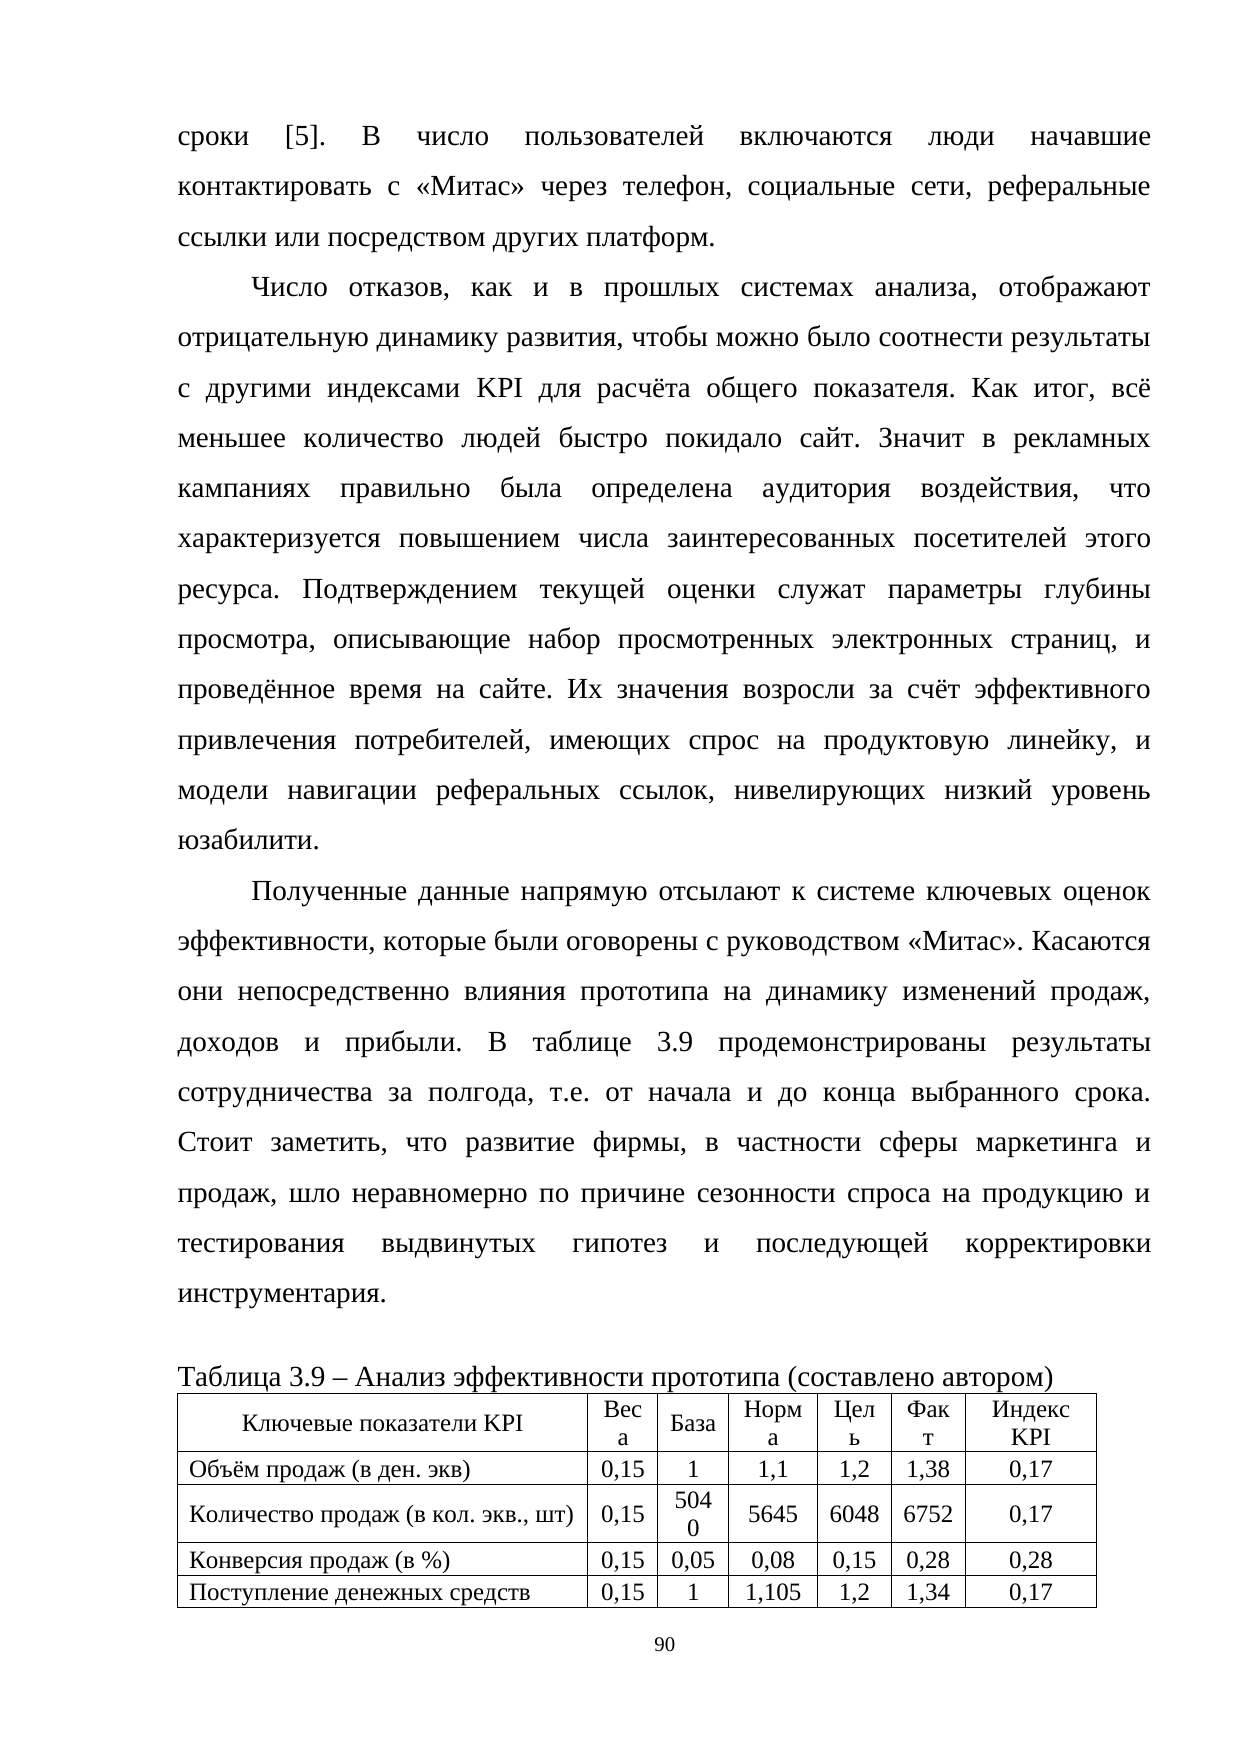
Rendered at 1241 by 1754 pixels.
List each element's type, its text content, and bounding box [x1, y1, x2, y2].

text Число отказов, как и в прошлых системах анализа, отображают отрицательную динамику развития, чтобы можно было соотнести результаты с другими индексами KPI для расчёта общего показателя. Как итог, всё меньшее количество людей быстро покидало сайт. Значит в рекламных кампаниях правильно была определена аудитория воздействия, что характеризуется повышением числа заинтересованных посетителей этого ресурса. Подтверждением текущей оценки служат параметры глубины просмотра, описывающие набор просмотренных электронных страниц, и проведённое время на сайте. Их значения возросли за счёт эффективного привлечения потребителей, имеющих спрос на продуктовую линейку, и модели навигации реферальных ссылок, нивелирующих низкий уровень юзабилити. [177, 269, 1152, 856]
table_cell 1,1 [729, 1452, 817, 1484]
table_cell 0,15 [588, 1452, 657, 1484]
table_cell 0,15 [818, 1543, 891, 1575]
table_cell 1 [658, 1576, 728, 1607]
table_cell 0,05 [658, 1543, 728, 1575]
table_cell 0,28 [966, 1543, 1096, 1575]
table_cell Количество продаж (в кол. экв., шт) [178, 1485, 587, 1542]
table_cell Объём продаж (в ден. экв) [178, 1452, 587, 1484]
table_cell 0,28 [892, 1543, 965, 1575]
table_header Веса [588, 1394, 657, 1451]
table_cell 0,15 [588, 1485, 657, 1542]
table_cell 5040 [658, 1485, 728, 1542]
table_header Факт [892, 1394, 965, 1451]
table_cell 0,17 [966, 1452, 1096, 1484]
table_cell 1,2 [818, 1576, 891, 1607]
table_cell Конверсия продаж (в %) [178, 1543, 587, 1575]
table_header Норма [729, 1394, 817, 1451]
text Таблица 3.9 – Анализ эффективности прототипа (составлено автором) [177, 1359, 1152, 1393]
table_header База [658, 1394, 728, 1451]
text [177, 118, 1152, 252]
table_cell 1,2 [818, 1452, 891, 1484]
table_cell 1,38 [892, 1452, 965, 1484]
table_cell 6048 [818, 1485, 891, 1542]
text Полученные данные напрямую отсылают к системе ключевых оценок эффективности, которые были оговорены с руководством «Митас». Касаются они непосредственно влияния прототипа на динамику изменений продаж, доходов и прибыли. В таблице 3.9 продемонстрированы результаты сотрудничества за полгода, т.е. от начала и до конца выбранного срока. Стоит заметить, что развитие фирмы, в частности сферы маркетинга и продаж, шло неравномерно по причине сезонности спроса на продукцию и тестирования выдвинутых гипотез и последующей корректировки инструментария. [177, 873, 1152, 1309]
table_cell 0,17 [966, 1485, 1096, 1542]
table_cell 0,15 [588, 1576, 657, 1607]
table_cell Поступление денежных средств [178, 1576, 587, 1607]
table_cell 6752 [892, 1485, 965, 1542]
table_cell 0,17 [966, 1576, 1096, 1607]
table_header Индекс KPI [966, 1394, 1096, 1451]
table_cell 0,08 [729, 1543, 817, 1575]
table_cell 5645 [729, 1485, 817, 1542]
table_cell 1,105 [729, 1576, 817, 1607]
table_cell 0,15 [588, 1543, 657, 1575]
table_header Цель [818, 1394, 891, 1451]
table_header Ключевые показатели KPI [178, 1394, 587, 1451]
table_cell 1 [658, 1452, 728, 1484]
table_cell 1,34 [892, 1576, 965, 1607]
